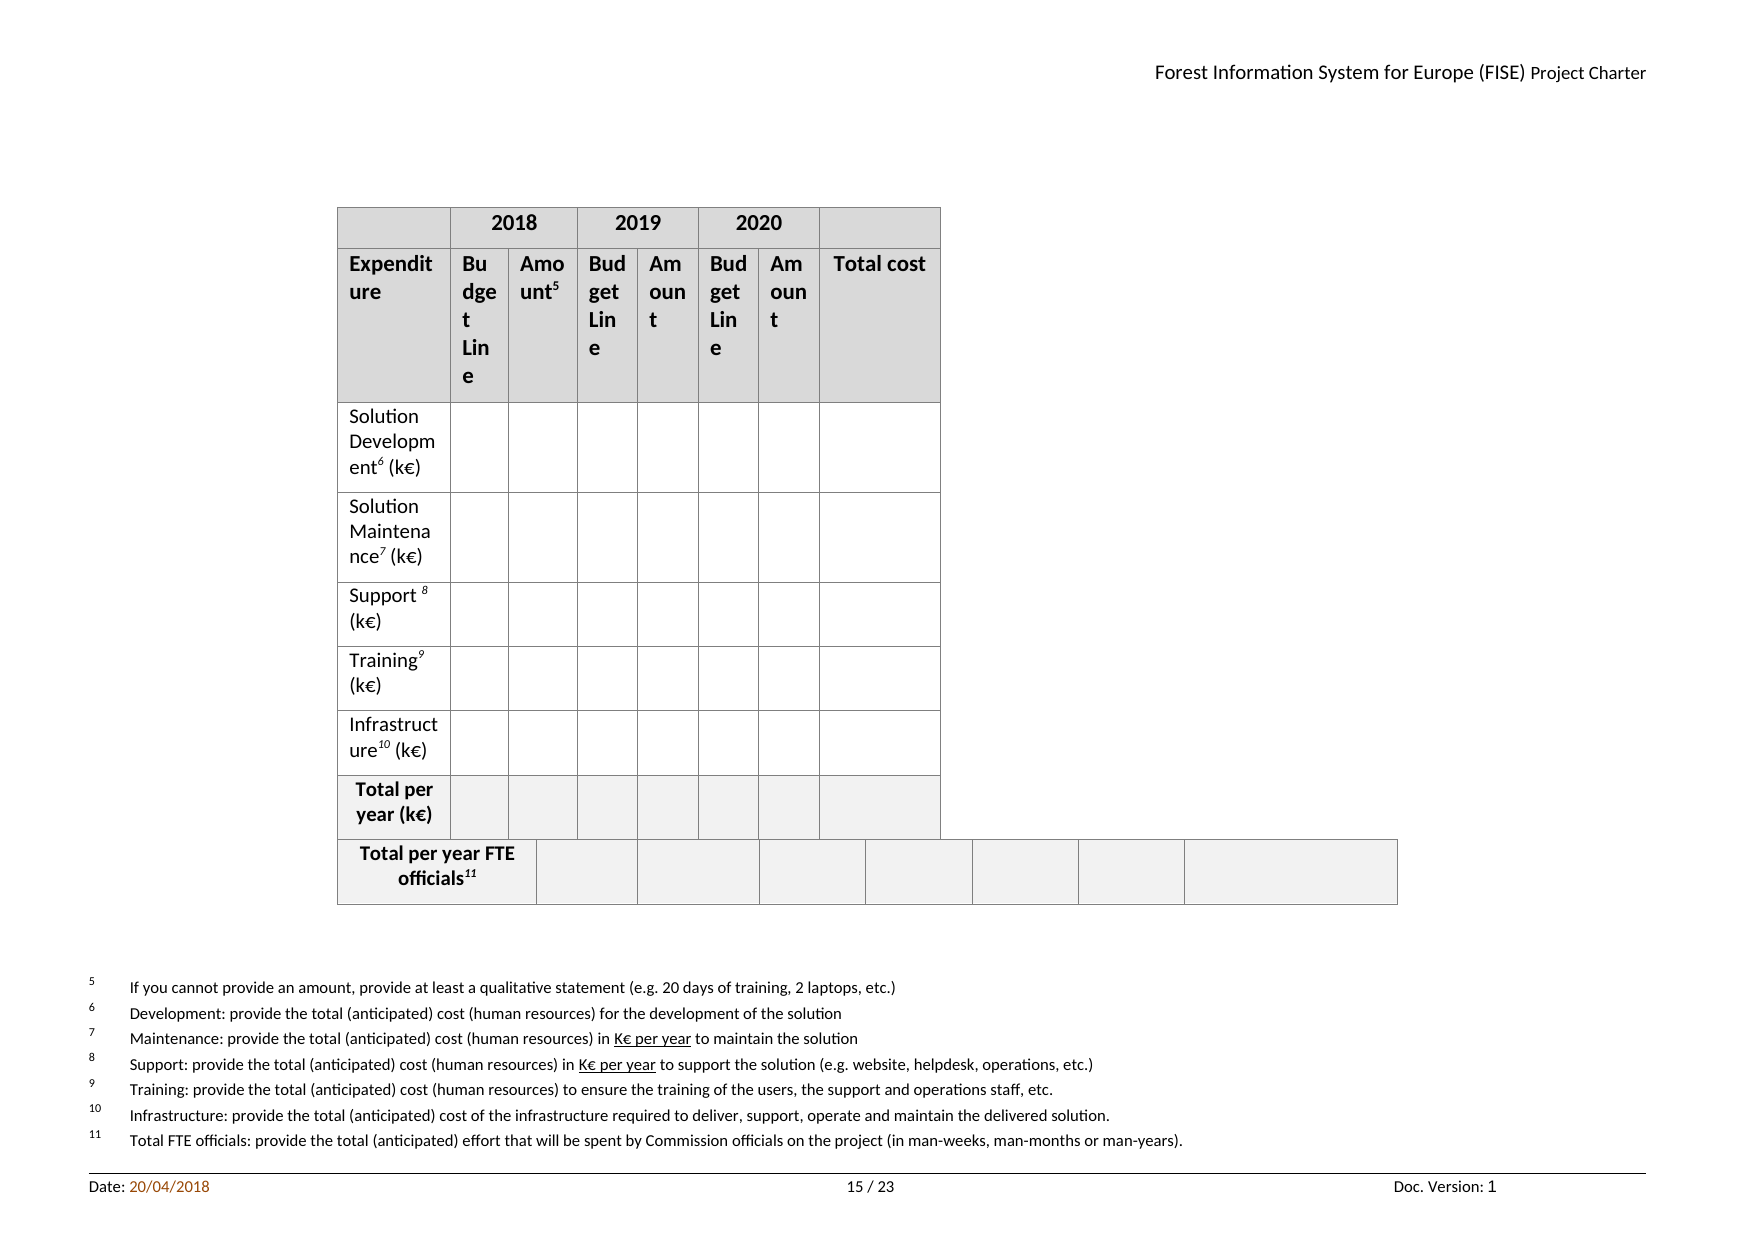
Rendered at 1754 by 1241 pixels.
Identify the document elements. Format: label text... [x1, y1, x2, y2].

table_cell [820, 776, 940, 839]
table_cell [509, 583, 577, 646]
table_cell [759, 776, 819, 839]
table_cell Infrastructure (k€) [338, 711, 450, 775]
table_cell [1185, 840, 1397, 903]
table_cell [509, 647, 577, 710]
table_cell Budget Line [699, 249, 758, 402]
table_header 2019 [578, 208, 698, 248]
table_cell [759, 493, 819, 582]
table_cell [699, 403, 758, 492]
table_cell Amount [638, 249, 698, 402]
table_cell [451, 493, 508, 582]
table_cell Training (k€) [338, 647, 450, 710]
table_cell [973, 840, 1078, 903]
table_cell [638, 776, 698, 839]
table_header [820, 208, 940, 248]
table_cell Total per year (k€) [338, 776, 450, 839]
table_cell [699, 776, 758, 839]
table_cell Budget Line [578, 249, 637, 402]
table_cell [509, 403, 577, 492]
table_cell Budget Line [451, 249, 508, 402]
table_cell Solution Maintenance (k€) [338, 493, 450, 582]
table_cell [759, 647, 819, 710]
table_cell [578, 711, 637, 775]
table_cell Expenditure [338, 249, 450, 402]
table_cell [699, 583, 758, 646]
table_cell [638, 840, 759, 903]
table_cell [578, 583, 637, 646]
table_header 2018 [451, 208, 577, 248]
table_cell Amount [759, 249, 819, 402]
table_cell [760, 840, 865, 903]
table_cell [451, 647, 508, 710]
table_cell [578, 493, 637, 582]
table_cell Support (k€) [338, 583, 450, 646]
table_cell [537, 840, 637, 903]
table_cell [699, 711, 758, 775]
table_cell [820, 403, 940, 492]
table_cell [578, 776, 637, 839]
table_cell [638, 647, 698, 710]
table_header 2020 [699, 208, 819, 248]
table_cell [451, 403, 508, 492]
table_cell [578, 647, 637, 710]
table_cell [820, 583, 940, 646]
table_cell [820, 711, 940, 775]
table_cell [638, 493, 698, 582]
table_cell [638, 711, 698, 775]
table_cell [451, 711, 508, 775]
table_cell Amount [509, 249, 577, 402]
table_cell [759, 583, 819, 646]
table_cell [509, 711, 577, 775]
table_cell [451, 776, 508, 839]
table_cell [509, 776, 577, 839]
table_cell [578, 403, 637, 492]
table_cell [820, 493, 940, 582]
table_cell [820, 647, 940, 710]
table_cell Total per year FTE officials [338, 840, 536, 903]
table_cell [509, 493, 577, 582]
table_cell [638, 583, 698, 646]
table_cell [451, 583, 508, 646]
table_cell [699, 647, 758, 710]
table_cell [699, 493, 758, 582]
table_cell Total cost [820, 249, 940, 402]
table_cell [759, 711, 819, 775]
table_header [338, 208, 450, 248]
table_cell Solution Development (k€) [338, 403, 450, 492]
table_cell [638, 403, 698, 492]
table_cell [759, 403, 819, 492]
table_cell [1079, 840, 1184, 903]
table_cell [866, 840, 972, 903]
